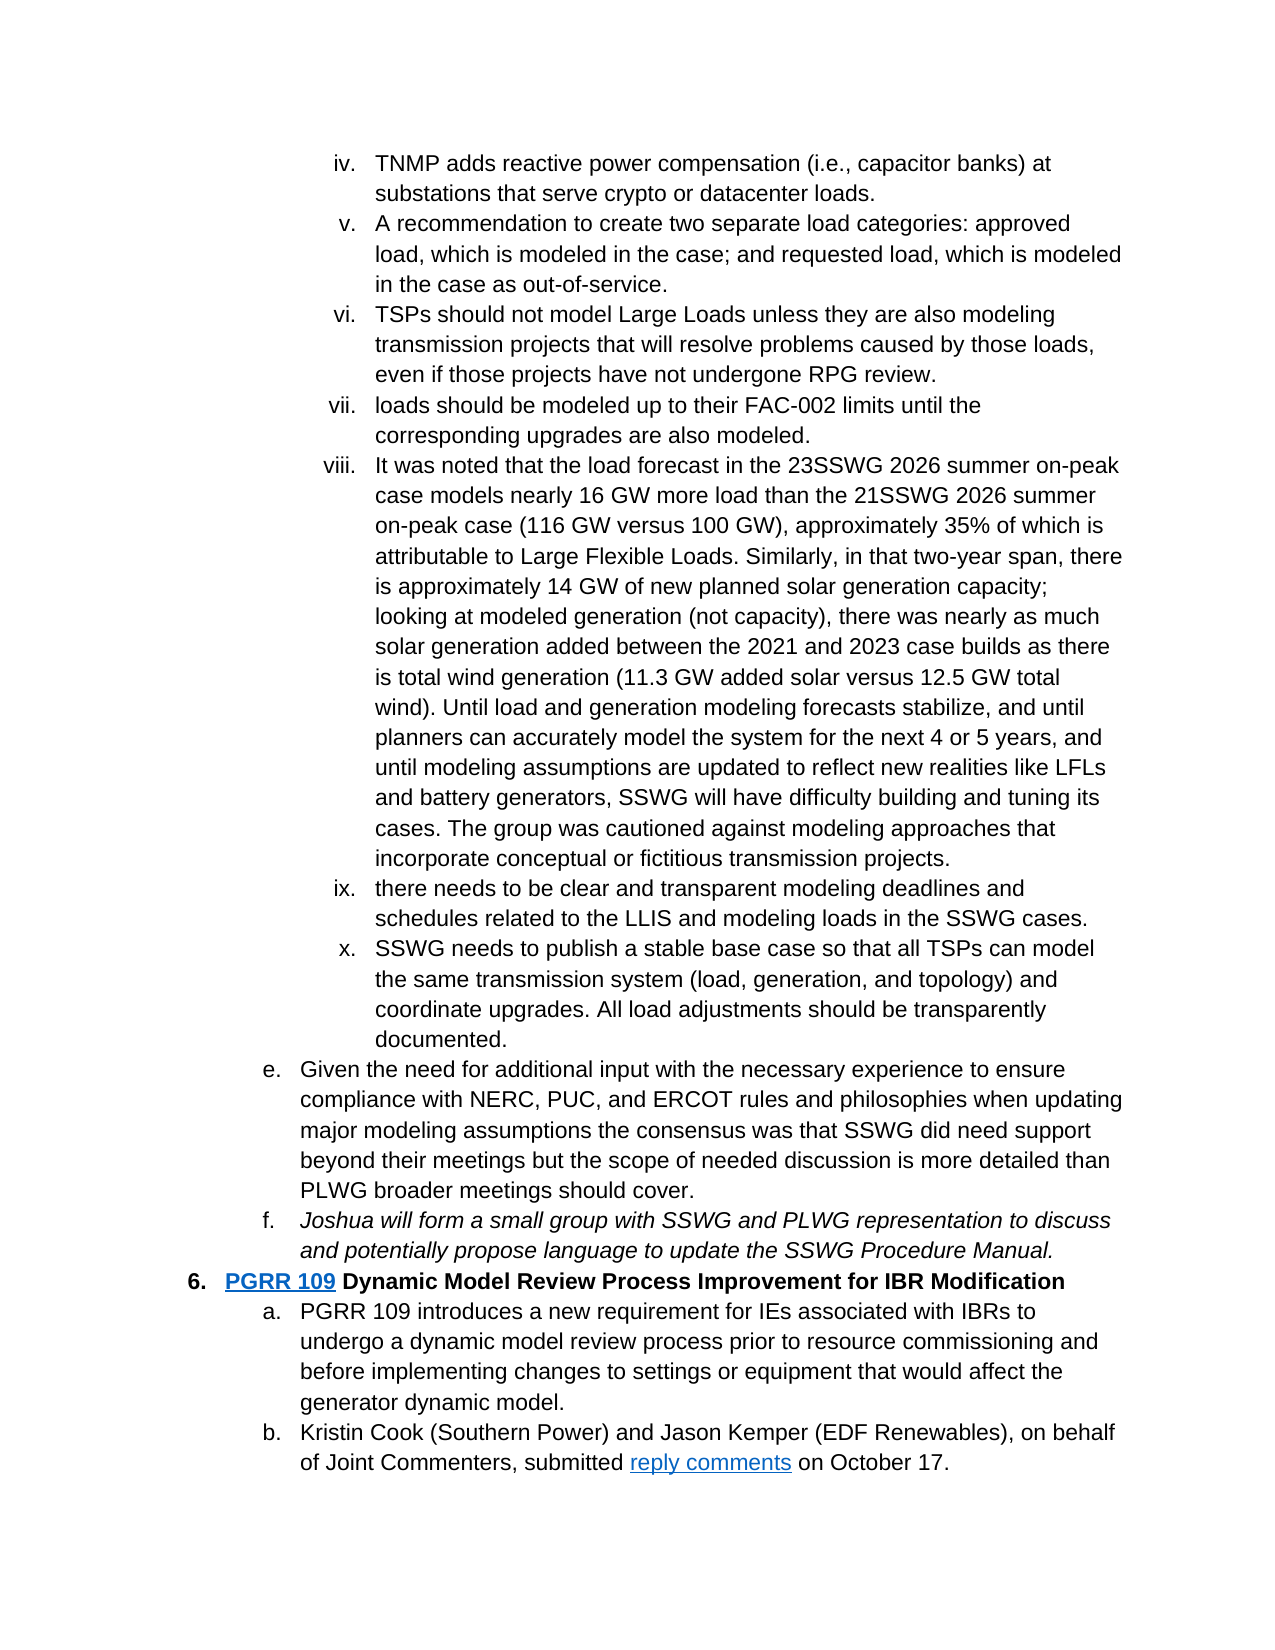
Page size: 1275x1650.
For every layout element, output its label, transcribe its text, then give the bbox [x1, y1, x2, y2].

list A recommendation to create two separate load categories: approved load, which is modeled in the case; and requested load, which is modeled in the case as out-of-service. [356, 210, 1125, 297]
list Joshua will form a small group with SSWG and PLWG representation to discuss and potentially propose language to update the SSWG Procedure Manual. [262, 1207, 1125, 1264]
list there needs to be clear and transparent modeling deadlines and schedules related to the LLIS and modeling loads in the SSWG cases. [356, 875, 1125, 932]
list Kristin Cook (Southern Power) and Jason Kemper (EDF Renewables), on behalf of Joint Commenters, submitted reply comments on October 17. [262, 1419, 1125, 1475]
list PGRR 109 Dynamic Model Review Process Improvement for IBR Modification [187, 1268, 1125, 1294]
list loads should be modeled up to their FAC-002 limits until the corresponding upgrades are also modeled. [356, 392, 1125, 448]
list TNMP adds reactive power compensation (i.e., capacitor banks) at substations that serve crypto or datacenter loads. [356, 150, 1125, 207]
list SSWG needs to publish a stable base case so that all TSPs can model the same transmission system (load, generation, and topology) and coordinate upgrades. All load adjustments should be transparently documented. [356, 935, 1125, 1052]
list PGRR 109 introduces a new requirement for IEs associated with IBRs to undergo a dynamic model review process prior to resource commissioning and before implementing changes to settings or equipment that would affect the generator dynamic model. [262, 1298, 1125, 1415]
list Given the need for additional input with the necessary experience to ensure compliance with NERC, PUC, and ERCOT rules and philosophies when updating major modeling assumptions the consensus was that SSWG did need support beyond their meetings but the scope of needed discussion is more detailed than PLWG broader meetings should cover. [262, 1056, 1125, 1203]
list TSPs should not model Large Loads unless they are also modeling transmission projects that will resolve problems caused by those loads, even if those projects have not undergone RPG review. [356, 301, 1125, 388]
list It was noted that the load forecast in the 23SSWG 2026 summer on-peak case models nearly 16 GW more load than the 21SSWG 2026 summer on-peak case (116 GW versus 100 GW), approximately 35% of which is attributable to Large Flexible Loads. Similarly, in that two-year span, there is approximately 14 GW of new planned solar generation capacity; looking at modeled generation (not capacity), there was nearly as much solar generation added between the 2021 and 2023 case builds as there is total wind generation (11.3 GW added solar versus 12.5 GW total wind). Until load and generation modeling forecasts stabilize, and until planners can accurately model the system for the next 4 or 5 years, and until modeling assumptions are updated to reflect new realities like LFLs and battery generators, SSWG will have difficulty building and tuning its cases. The group was cautioned against modeling approaches that incorporate conceptual or fictitious transmission projects. [356, 452, 1125, 871]
